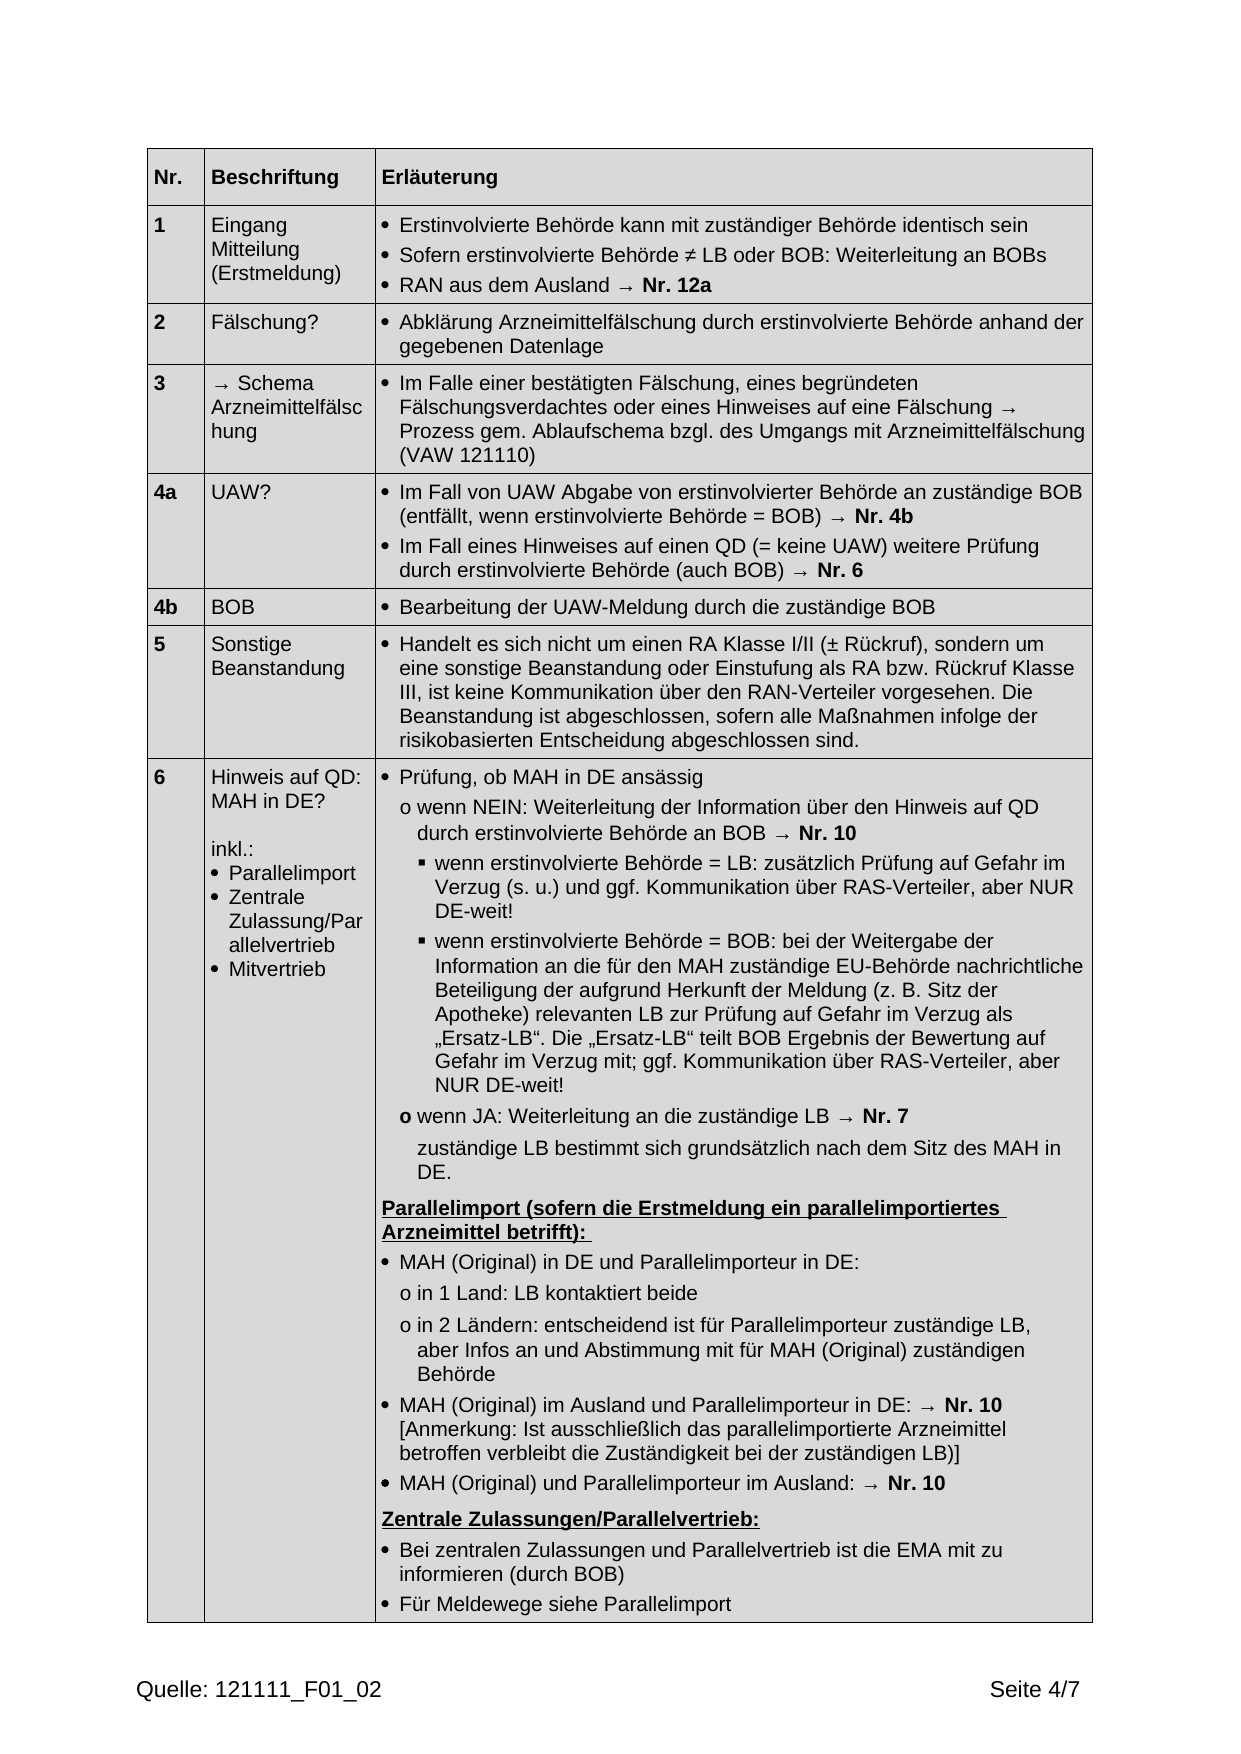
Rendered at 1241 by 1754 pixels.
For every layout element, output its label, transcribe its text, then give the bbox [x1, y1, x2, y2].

table_cell 1 [148, 206, 204, 303]
table_cell Im Falle einer bestätigten Fälschung, eines begründeten Fälschungsverdachtes oder eines Hinweises auf eine Fälschung → Prozess gem. Ablaufschema bzgl. des Umgangs mit Arzneimittelfälschung (VAW 121110) [376, 365, 1092, 473]
table_cell Erstinvolvierte Behörde kann mit zuständiger Behörde identisch sein Sofern erstinvolvierte Behörde ≠ LB oder BOB: Weiterleitung an BOBs RAN aus dem Ausland → Nr. 12a [376, 206, 1092, 303]
table_cell Im Fall von UAW Abgabe von erstinvolvierter Behörde an zuständige BOB (entfällt, wenn erstinvolvierte Behörde = BOB) → Nr. 4b Im Fall eines Hinweises auf einen QD (= keine UAW) weitere Prüfung durch erstinvolvierte Behörde (auch BOB) → Nr. 6 [376, 474, 1092, 588]
table_cell Fälschung? [205, 304, 375, 364]
table_cell 4b [148, 589, 204, 625]
table_cell 4a [148, 474, 204, 588]
table_cell → Schema Arzneimittelfälschung [205, 365, 375, 473]
table_cell 6 [148, 759, 204, 1622]
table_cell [376, 759, 1092, 1622]
table_cell 2 [148, 304, 204, 364]
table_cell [205, 759, 375, 1622]
table_cell Eingang Mitteilung (Erstmeldung) [205, 206, 375, 303]
table_header Erläuterung [376, 149, 1092, 205]
table_cell Abklärung Arzneimittelfälschung durch erstinvolvierte Behörde anhand der gegebenen Datenlage [376, 304, 1092, 364]
table_cell BOB [205, 589, 375, 625]
table_cell Handelt es sich nicht um einen RA Klasse I/II (± Rückruf), sondern um eine sonstige Beanstandung oder Einstufung als RA bzw. Rückruf Klasse III, ist keine Kommunikation über den RAN-Verteiler vorgesehen. Die Beanstandung ist abgeschlossen, sofern alle Maßnahmen infolge der risikobasierten Entscheidung abgeschlossen sind. [376, 626, 1092, 758]
table_cell UAW? [205, 474, 375, 588]
table_cell 3 [148, 365, 204, 473]
table_header Beschriftung [205, 149, 375, 205]
table_cell Sonstige Beanstandung [205, 626, 375, 758]
table_cell Bearbeitung der UAW-Meldung durch die zuständige BOB [376, 589, 1092, 625]
table_cell 5 [148, 626, 204, 758]
table_header Nr. [148, 149, 204, 205]
